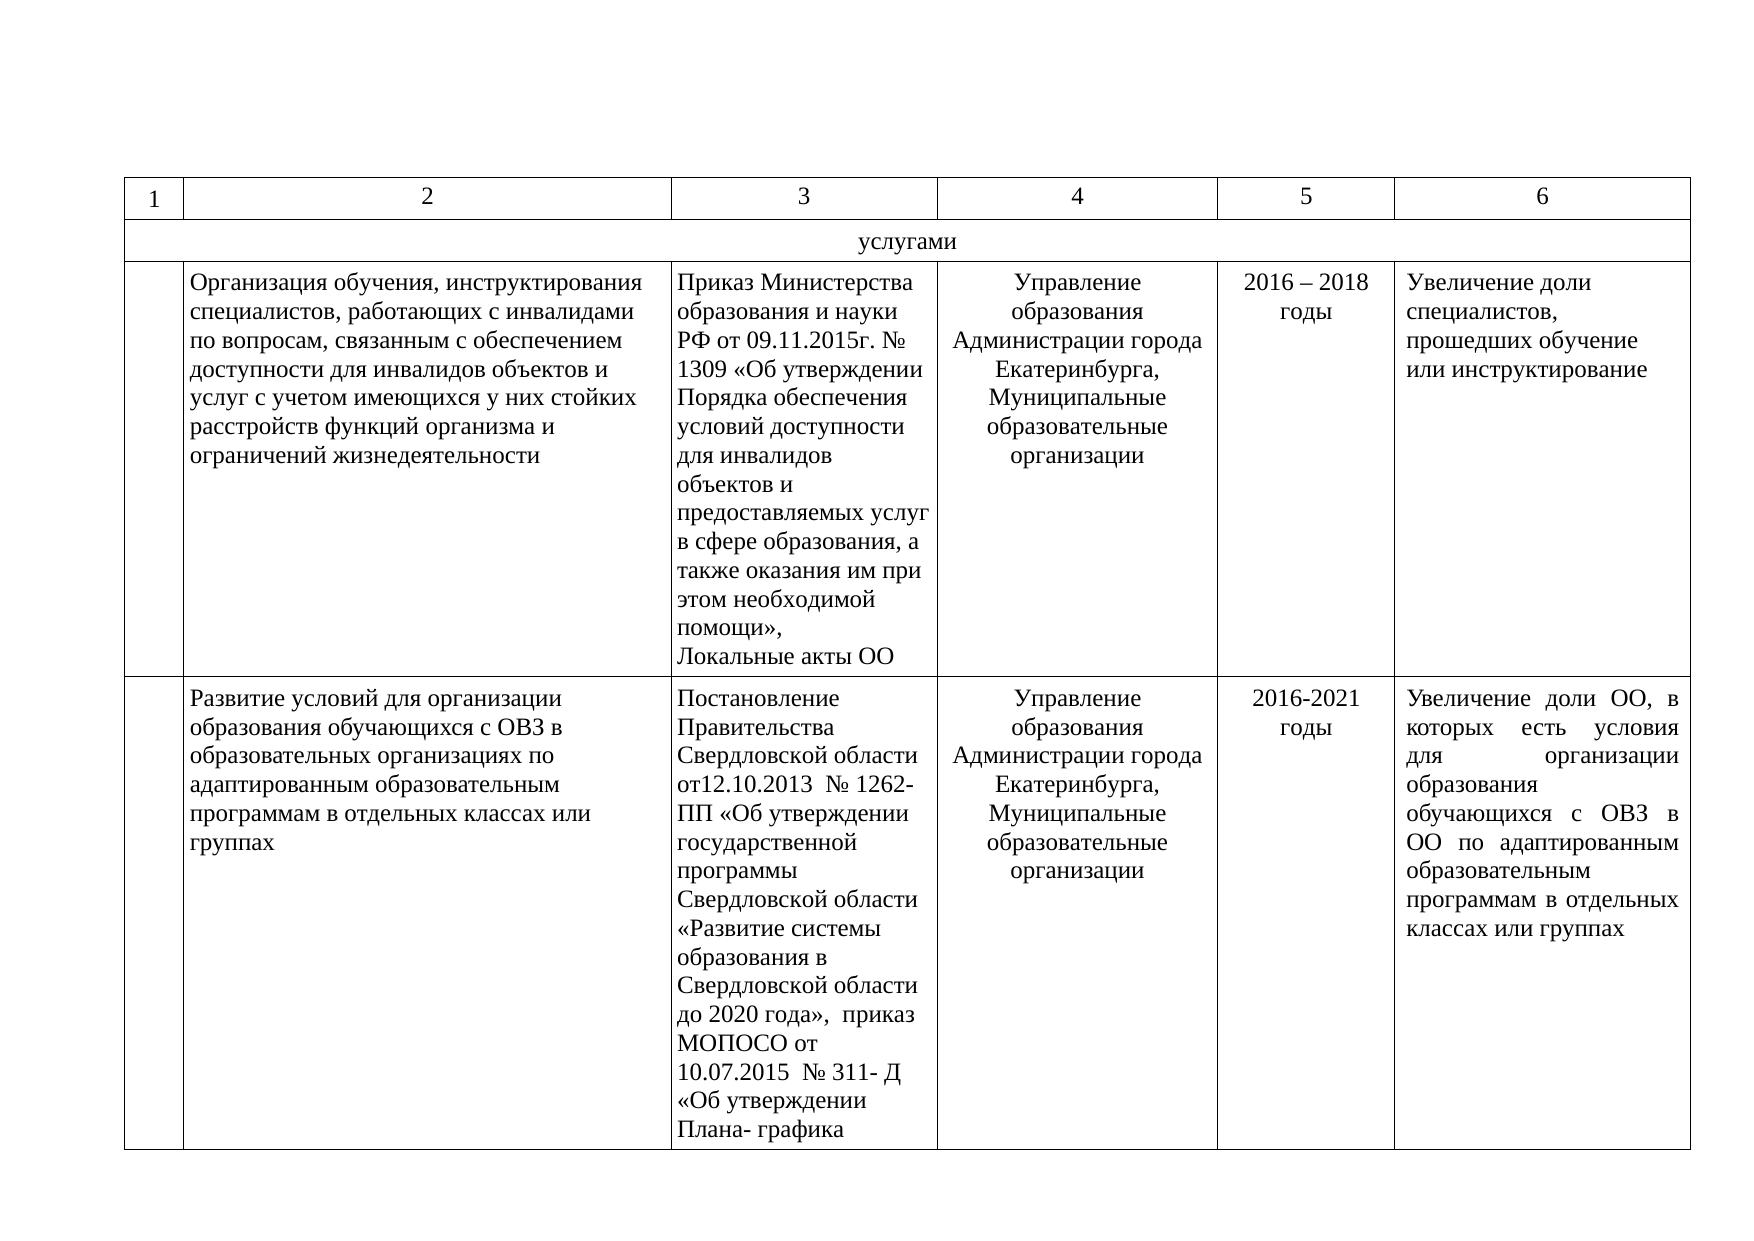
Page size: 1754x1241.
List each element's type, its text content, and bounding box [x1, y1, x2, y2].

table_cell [1395, 677, 1690, 1149]
table_header 5 [1218, 178, 1394, 219]
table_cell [184, 677, 671, 1149]
table_header 6 [1395, 178, 1690, 219]
table_header 3 [672, 178, 937, 219]
table_cell [125, 262, 183, 676]
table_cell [125, 220, 1690, 261]
table_header 4 [938, 178, 1217, 219]
table_header 2 [184, 178, 671, 219]
table_cell 2016 – 2018 годы [1218, 262, 1394, 676]
table_cell Организация обучения, инструктирования специалистов, работающих с инвалидами по вопросам, связанным с обеспечением доступности для инвалидов объектов и услуг с учетом имеющихся у них стойких расстройств функций организма и ограничений жизнедеятельности [184, 262, 671, 676]
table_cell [672, 677, 937, 1149]
table_cell Приказ Министерства образования и науки РФ от 09.11.2015г. № 1309 «Об утверждении Порядка обеспечения условий доступности для инвалидов объектов и предоставляемых услуг в сфере образования, а также оказания им при этом необходимой помощи», Локальные акты ОО [672, 262, 937, 676]
table_cell 2016-2021 годы [1218, 677, 1394, 1149]
table_cell Увеличение доли специалистов, прошедших обучение или инструктирование [1395, 262, 1690, 676]
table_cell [938, 677, 1217, 1149]
table_cell [125, 677, 183, 1149]
table_cell Управление образования Администрации города Екатеринбурга, Муниципальные образовательные организации [938, 262, 1217, 676]
table_header 1 [125, 178, 183, 219]
